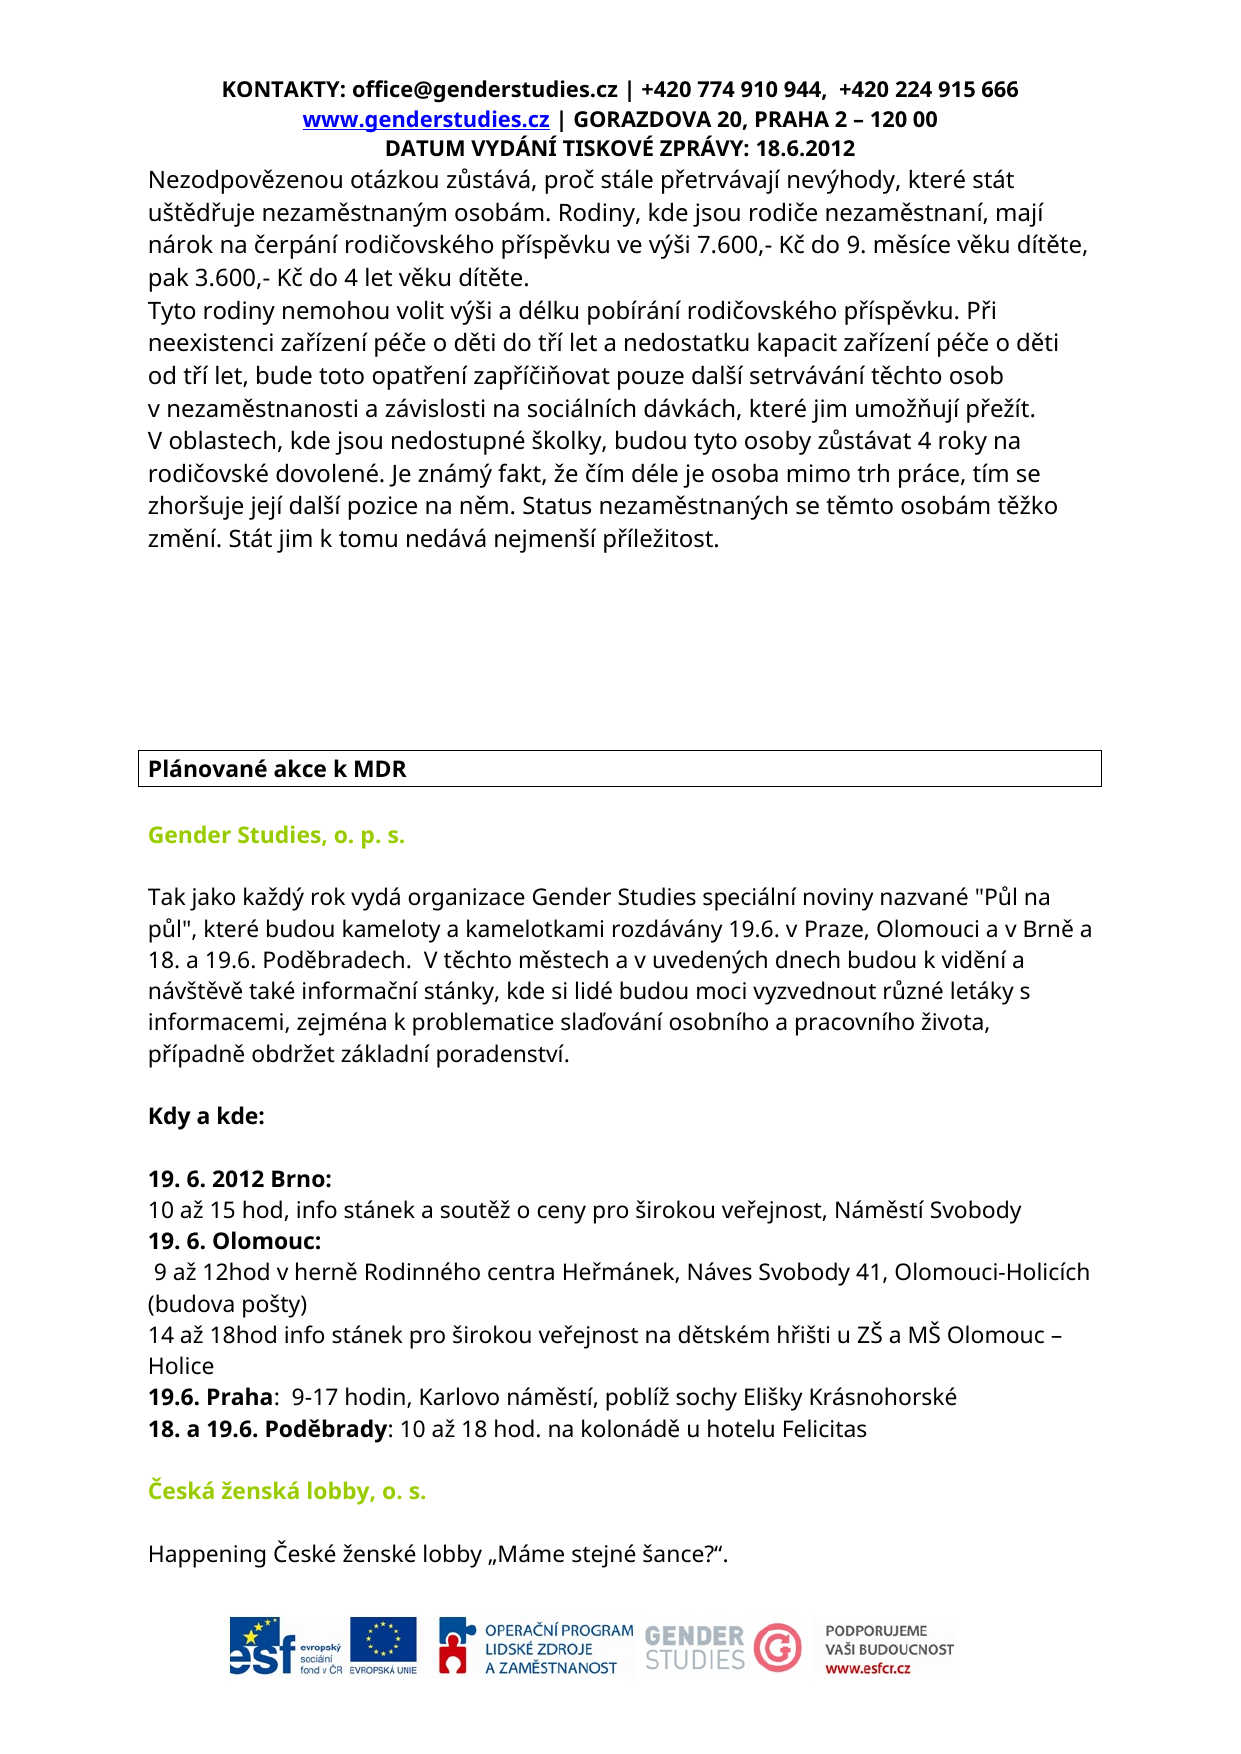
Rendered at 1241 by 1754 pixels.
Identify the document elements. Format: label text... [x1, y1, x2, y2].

text Happening České ženské lobby „Máme stejné šance?“. [148, 1537, 1093, 1569]
text Gender Studies, o. p. s. [148, 819, 1093, 850]
text 19.6. Praha: 9-17 hodin, Karlovo náměstí, poblíž sochy Elišky Krásnohorské [148, 1381, 1093, 1412]
text Česká ženská lobby, o. s. [148, 1475, 1093, 1506]
text Tak jako každý rok vydá organizace Gender Studies speciální noviny nazvané "Půl na půl", které budou kameloty a kamelotkami rozdávány 19.6. v Praze, Olomouci a v Brně a 18. a 19.6. Poděbradech. V těchto městech a v uvedených dnech budou k vidění a návštěvě také informační stánky, kde si lidé budou moci vyzvednout různé letáky s informacemi, zejména k problematice slaďování osobního a pracovního života, případně obdržet základní poradenství. [148, 881, 1093, 1069]
text 14 až 18hod info stánek pro širokou veřejnost na dětském hřišti u ZŠ a MŠ Olomouc – Holice [148, 1319, 1093, 1381]
text Kdy a kde: [148, 1100, 1093, 1131]
text 10 až 15 hod, info stánek a soutěž o ceny pro širokou veřejnost, Náměstí Svobody [148, 1194, 1093, 1225]
text 9 až 12hod v herně Rodinného centra Heřmánek, Náves Svobody 41, Olomouci-Holicích (budova pošty) [148, 1256, 1093, 1319]
text Tyto rodiny nemohou volit výši a délku pobírání rodičovského příspěvku. Při neexistenci zařízení péče o děti do tří let a nedostatku kapacit zařízení péče o děti od tří let, bude toto opatření zapříčiňovat pouze další setrvávání těchto osob v nezaměstnanosti a závislosti na sociálních dávkách, které jim umožňují přežít. V oblastech, kde jsou nedostupné školky, budou tyto osoby zůstávat 4 roky na rodičovské dovolené. Je známý fakt, že čím déle je osoba mimo trh práce, tím se zhoršuje její další pozice na něm. Status nezaměstnaných se těmto osobám těžko změní. Stát jim k tomu nedává nejmenší příležitost. [148, 293, 1093, 554]
text Nezodpovězenou otázkou zůstává, proč stále přetrvávají nevýhody, které stát uštědřuje nezaměstnaným osobám. Rodiny, kde jsou rodiče nezaměstnaní, mají nárok na čerpání rodičovského příspěvku ve výši 7.600,- Kč do 9. měsíce věku dítěte, pak 3.600,- Kč do 4 let věku dítěte. [148, 163, 1093, 293]
text 19. 6. Olomouc: [148, 1225, 1093, 1256]
text 18. a 19.6. Poděbrady: 10 až 18 hod. na kolonádě u hotelu Felicitas [148, 1412, 1093, 1444]
text 19. 6. 2012 Brno: [148, 1162, 1093, 1194]
text Plánované akce k MDR [139, 751, 1101, 786]
picture [226, 1614, 962, 1681]
